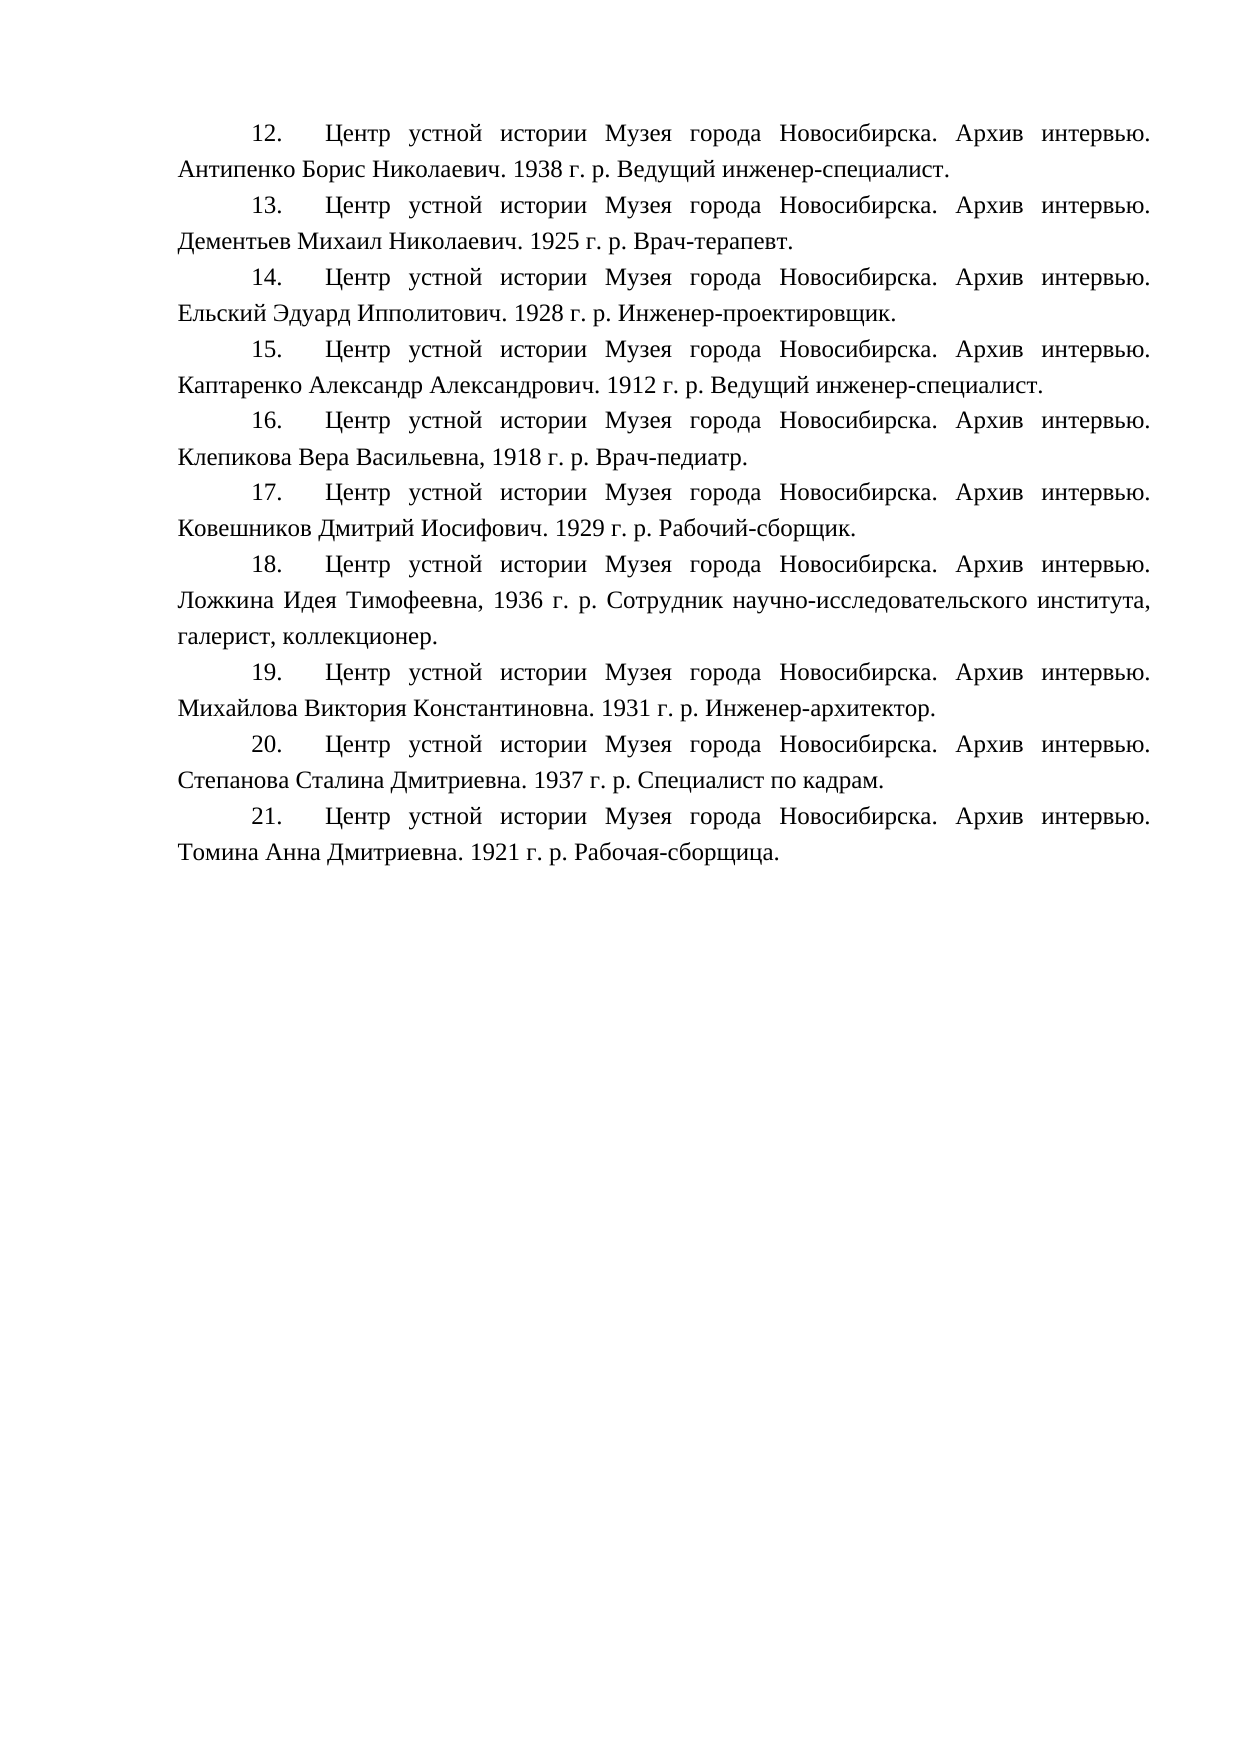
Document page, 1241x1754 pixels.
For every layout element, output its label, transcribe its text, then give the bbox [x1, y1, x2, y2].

list Центр устной истории Музея города Новосибирска. Архив интервью. Антипенко Борис Николаевич. 1938 г. р. Ведущий инженер-специалист. [177, 118, 1152, 183]
list Центр устной истории Музея города Новосибирска. Архив интервью. Клепикова Вера Васильевна, 1918 г. р. Врач-педиатр. [177, 406, 1152, 470]
list Центр устной истории Музея города Новосибирска. Архив интервью. Ельский Эдуард Ипполитович. 1928 г. р. Инженер-проектировщик. [177, 262, 1152, 327]
list Центр устной истории Музея города Новосибирска. Архив интервью. Каптаренко Александр Александрович. 1912 г. р. Ведущий инженер-специалист. [177, 334, 1152, 398]
list Центр устной истории Музея города Новосибирска. Архив интервью. Степанова Сталина Дмитриевна. 1937 г. р. Специалист по кадрам. [177, 729, 1152, 794]
list Центр устной истории Музея города Новосибирска. Архив интервью. Ковешников Дмитрий Иосифович. 1929 г. р. Рабочий-сборщик. [177, 477, 1152, 542]
list Центр устной истории Музея города Новосибирска. Архив интервью. Томина Анна Дмитриевна. 1921 г. р. Рабочая-сборщица. [177, 801, 1152, 866]
list Центр устной истории Музея города Новосибирска. Архив интервью. Ложкина Идея Тимофеевна, 1936 г. р. Сотрудник научно-исследовательского института, галерист, коллекционер. [177, 549, 1152, 650]
list Центр устной истории Музея города Новосибирска. Архив интервью. Дементьев Михаил Николаевич. 1925 г. р. Врач-терапевт. [177, 190, 1152, 255]
list Центр устной истории Музея города Новосибирска. Архив интервью. Михайлова Виктория Константиновна. 1931 г. р. Инженер-архитектор. [177, 657, 1152, 722]
